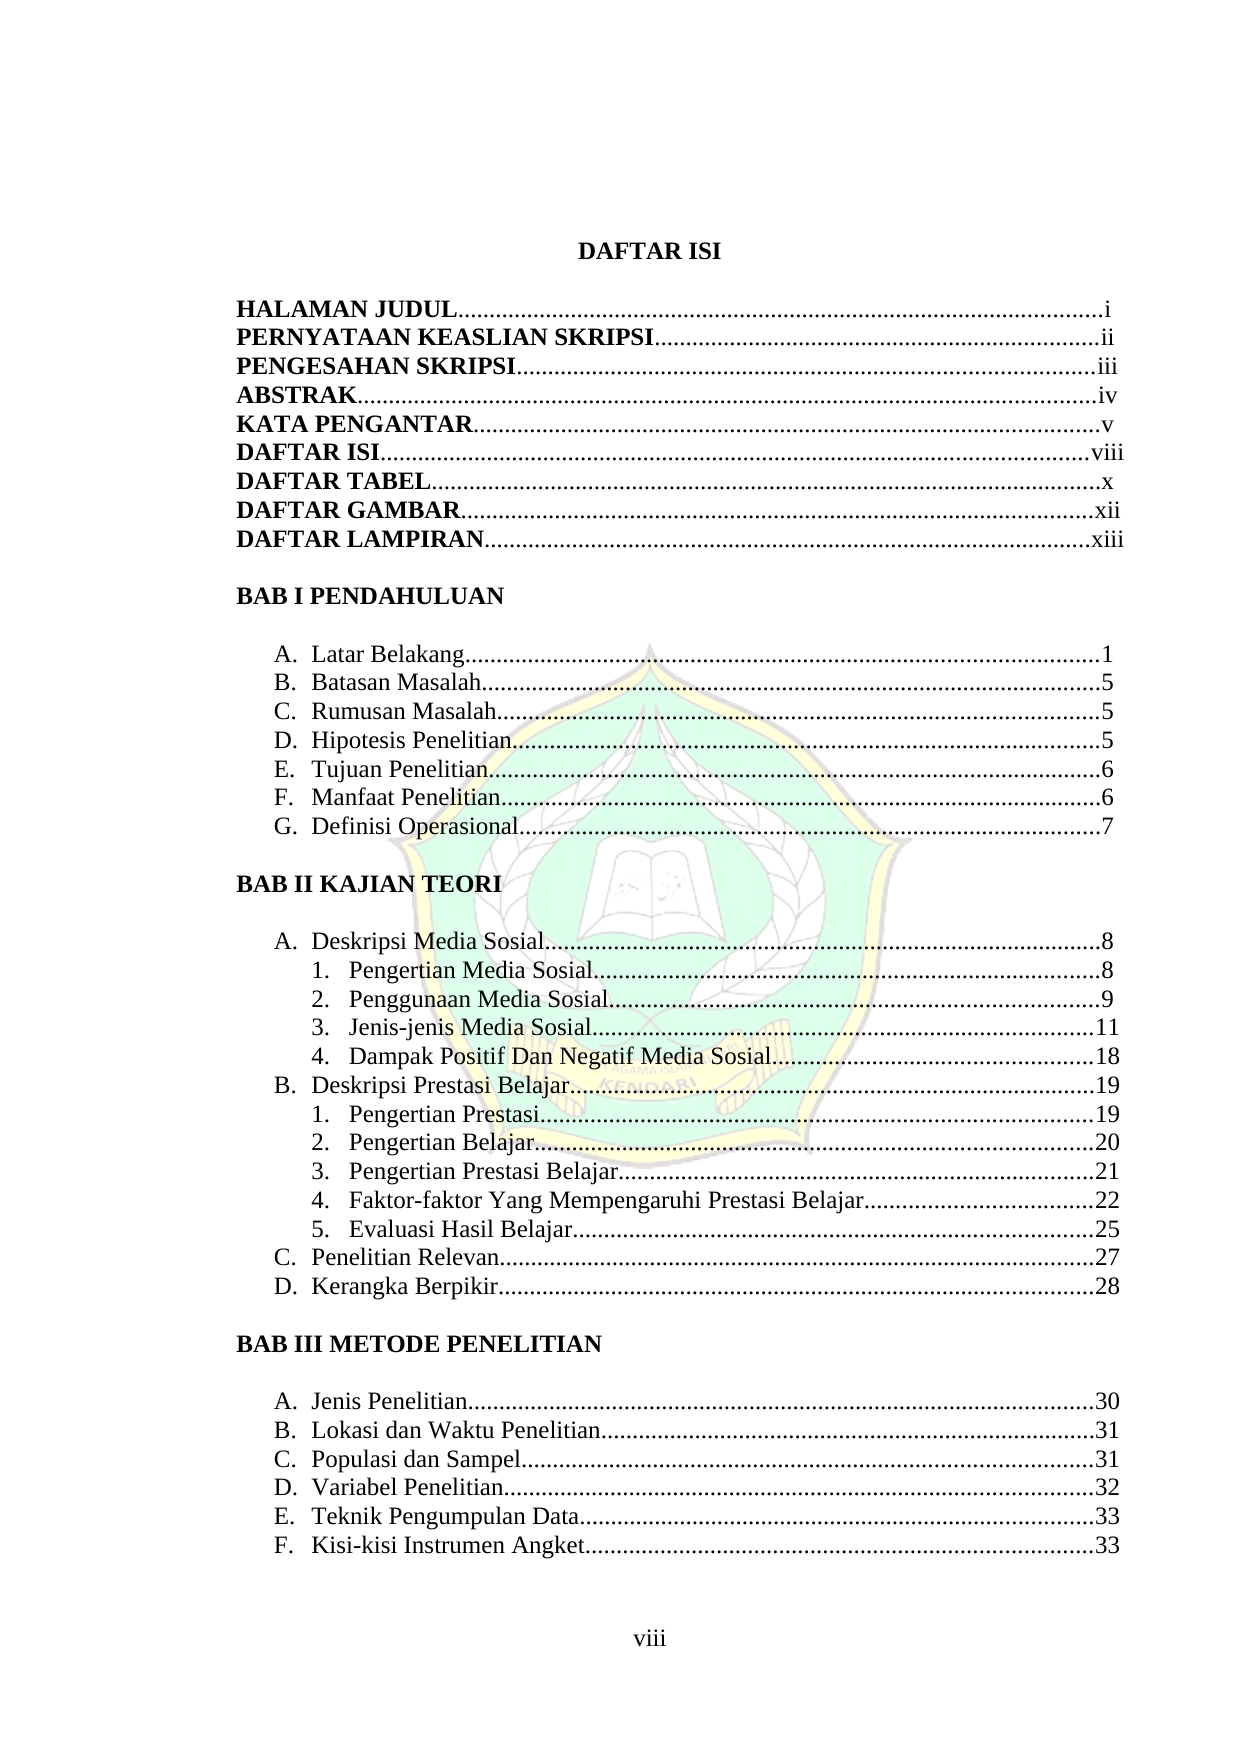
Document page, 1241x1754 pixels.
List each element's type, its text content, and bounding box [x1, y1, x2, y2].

list Manfaat Penelitian 6 [274, 782, 1063, 811]
list Variabel Penelitian 32 [274, 1472, 1063, 1501]
list Penggunaan Media Sosial 9 [311, 984, 1063, 1012]
list Penelitian Relevan 27 [274, 1242, 1063, 1271]
list Kisi-kisi Instrumen Angket 33 [274, 1530, 1063, 1559]
text DAFTAR GAMBAR xii [236, 495, 1063, 524]
list Hipotesis Penelitian 5 [274, 725, 1063, 754]
list Kerangka Berpikir 28 [274, 1271, 1063, 1300]
list Faktor-faktor Yang Mempengaruhi Prestasi Belajar 22 [311, 1185, 1063, 1214]
list Latar Belakang 1 [274, 639, 1063, 667]
list Deskripsi Prestasi Belajar 19 [274, 1070, 1063, 1099]
list Jenis-jenis Media Sosial 11 [311, 1012, 1063, 1041]
list Tujuan Penelitian 6 [274, 754, 1063, 782]
list Batasan Masalah 5 [274, 667, 1063, 696]
text DAFTAR TABEL x [236, 466, 1063, 495]
text HALAMAN JUDUL i [236, 294, 1063, 322]
text DAFTAR ISI [236, 236, 1063, 265]
list Teknik Pengumpulan Data 33 [274, 1501, 1063, 1530]
list Dampak Positif Dan Negatif Media Sosial 18 [311, 1041, 1063, 1070]
text KATA PENGANTAR v [236, 409, 1063, 437]
list Lokasi dan Waktu Penelitian 31 [274, 1415, 1063, 1444]
list Evaluasi Hasil Belajar 25 [311, 1214, 1063, 1242]
text DAFTAR ISI viii [236, 437, 1063, 466]
text DAFTAR LAMPIRAN xiii [236, 524, 1063, 552]
list Definisi Operasional 7 [274, 811, 1063, 840]
list Deskripsi Media Sosial 8 [274, 926, 1063, 955]
text ABSTRAK iv [236, 380, 1063, 409]
text BAB I PENDAHULUAN [236, 581, 1063, 610]
list Jenis Penelitian 30 [274, 1386, 1063, 1415]
text PERNYATAAN KEASLIAN SKRIPSI ii [236, 322, 1063, 351]
list Rumusan Masalah 5 [274, 696, 1063, 725]
list Pengertian Prestasi Belajar 21 [311, 1156, 1063, 1185]
list Pengertian Media Sosial 8 [311, 955, 1063, 984]
list Pengertian Prestasi 19 [311, 1099, 1063, 1127]
list Populasi dan Sampel 31 [274, 1444, 1063, 1472]
list Pengertian Belajar 20 [311, 1127, 1063, 1156]
text BAB III METODE PENELITIAN [236, 1329, 1063, 1357]
text PENGESAHAN SKRIPSI iii [236, 351, 1063, 380]
text BAB II KAJIAN TEORI [236, 869, 1063, 897]
